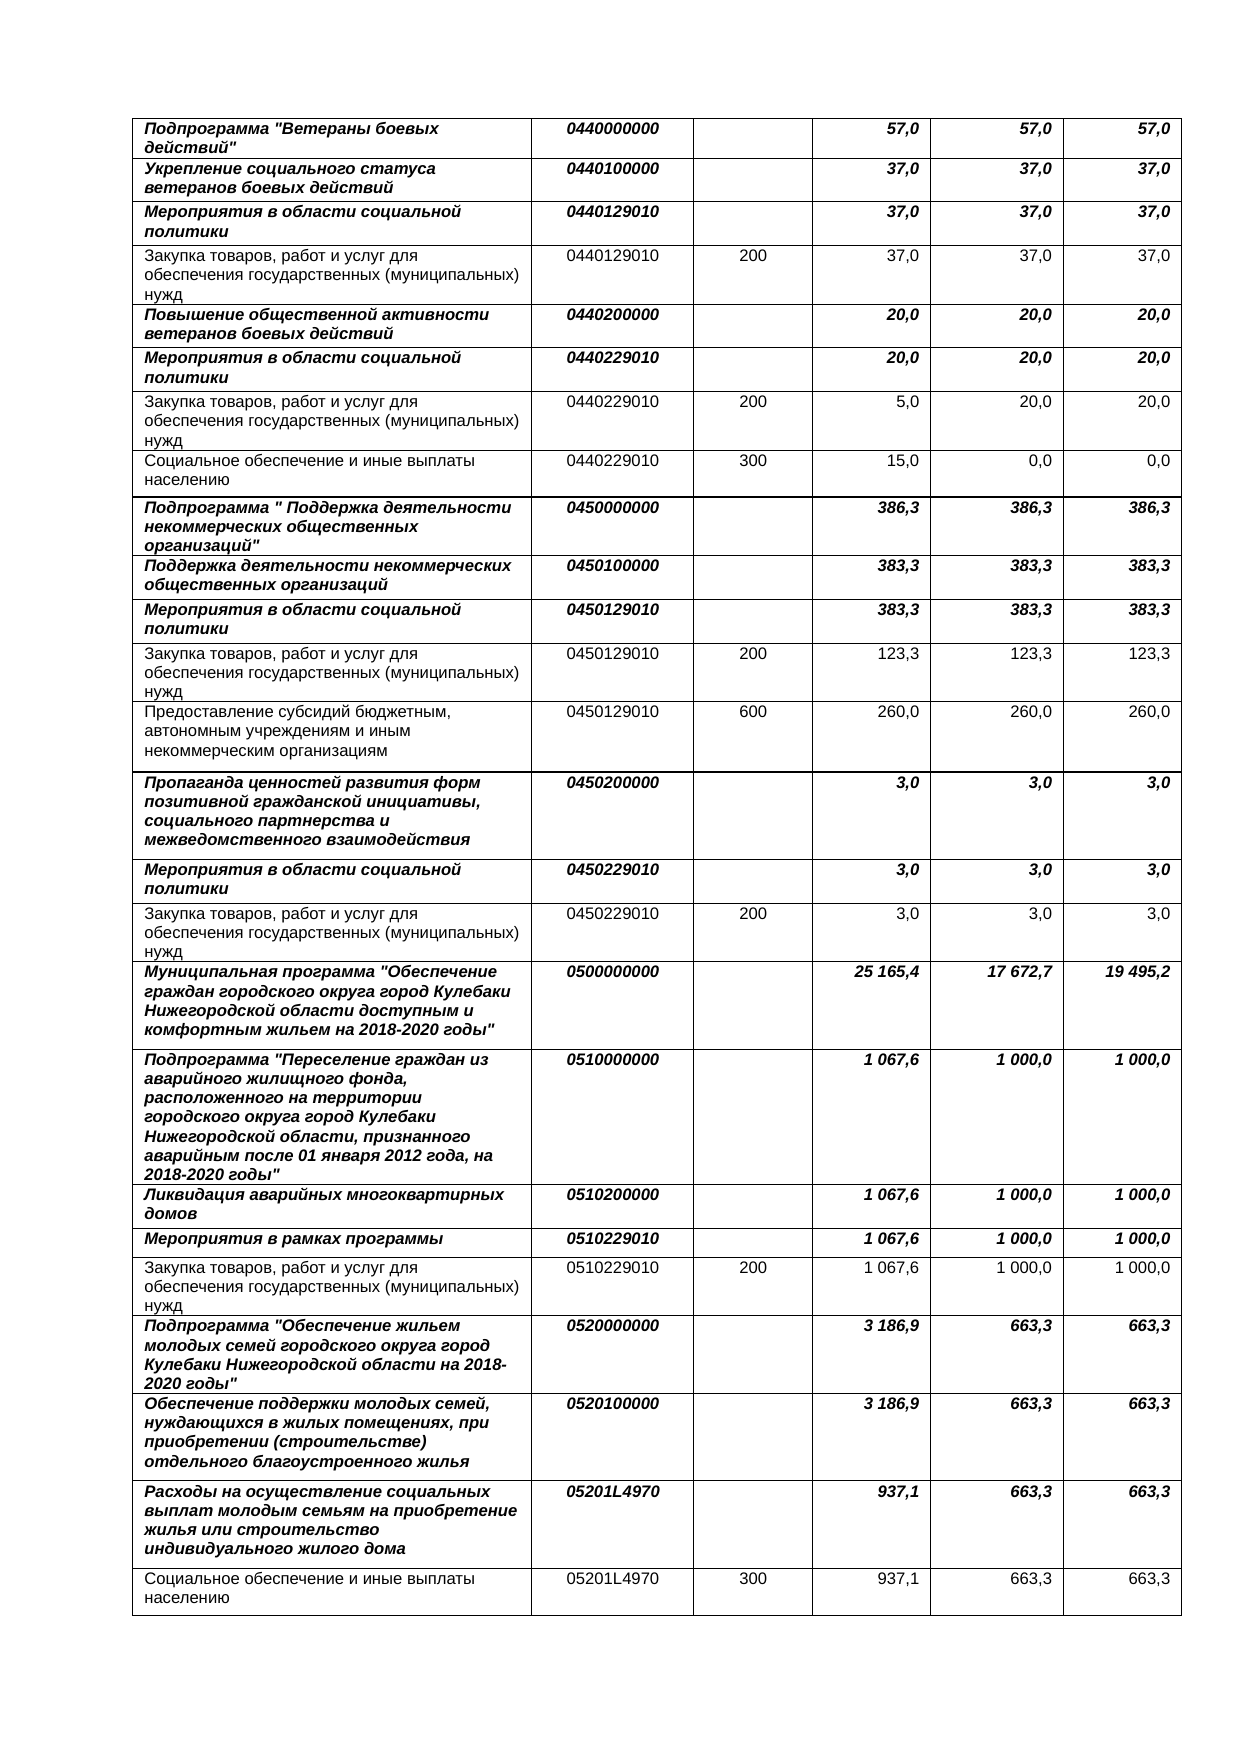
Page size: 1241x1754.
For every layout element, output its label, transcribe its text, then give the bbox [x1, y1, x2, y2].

table_cell 0440000000 [532, 119, 693, 157]
table_cell 3,0 [1064, 904, 1181, 961]
table_cell Обеспечение поддержки молодых семей, нуждающихся в жилых помещениях, при приобретении (строительстве) отдельного благоустроенного жилья [133, 1394, 531, 1480]
table_cell 1 000,0 [1064, 1185, 1181, 1228]
table_cell Подпрограмма "Обеспечение жильем молодых семей городского округа город Кулебаки Нижегородской области на 2018-2020 годы" [133, 1316, 531, 1393]
table_cell 663,3 [1064, 1394, 1181, 1480]
table_cell 123,3 [1064, 644, 1181, 701]
table_cell 1 067,6 [813, 1185, 930, 1228]
table_cell 0510229010 [532, 1229, 693, 1257]
table_cell 37,0 [1064, 202, 1181, 245]
table_cell 3,0 [813, 904, 930, 961]
table_cell [694, 498, 812, 555]
table_cell 0440100000 [532, 159, 693, 201]
table_cell Закупка товаров, работ и услуг для обеспечения государственных (муниципальных) нужд [133, 392, 531, 449]
table_cell 0450100000 [532, 556, 693, 599]
table_cell 383,3 [931, 600, 1063, 642]
table_cell [694, 1316, 812, 1393]
table_cell [694, 556, 812, 599]
table_cell 663,3 [1064, 1316, 1181, 1393]
table_cell 386,3 [813, 498, 930, 555]
table_cell [694, 119, 812, 157]
table_cell Мероприятия в рамках программы [133, 1229, 531, 1257]
table_cell 3,0 [931, 773, 1063, 859]
table_cell 260,0 [813, 702, 930, 771]
table_cell 15,0 [813, 451, 930, 496]
table_cell [694, 1481, 812, 1568]
table_cell 0450200000 [532, 773, 693, 859]
table_cell 20,0 [931, 392, 1063, 449]
table_cell 3 186,9 [813, 1394, 930, 1480]
table_cell 37,0 [813, 246, 930, 303]
table_cell 0500000000 [532, 962, 693, 1049]
table_cell 20,0 [813, 305, 930, 347]
table_cell 3,0 [931, 860, 1063, 903]
table_cell 0,0 [1064, 451, 1181, 496]
table_cell 37,0 [931, 159, 1063, 201]
table_cell 0510229010 [532, 1258, 693, 1315]
table_cell 0520000000 [532, 1316, 693, 1393]
table_cell 600 [694, 702, 812, 771]
table_cell 383,3 [1064, 600, 1181, 642]
table_cell 37,0 [1064, 159, 1181, 201]
table_cell 663,3 [931, 1569, 1063, 1615]
table_cell 200 [694, 644, 812, 701]
table_cell 200 [694, 246, 812, 303]
table_cell [694, 1050, 812, 1184]
table_cell 0440200000 [532, 305, 693, 347]
table_cell 3,0 [931, 904, 1063, 961]
table_cell 123,3 [813, 644, 930, 701]
table_cell 20,0 [813, 348, 930, 391]
table_cell 37,0 [1064, 246, 1181, 303]
table_cell 123,3 [931, 644, 1063, 701]
table_cell [694, 1394, 812, 1480]
table_cell 300 [694, 1569, 812, 1615]
table_cell 0510200000 [532, 1185, 693, 1228]
table_cell 3,0 [1064, 773, 1181, 859]
table_cell Подпрограмма "Ветераны боевых действий" [133, 119, 531, 157]
table_cell Социальное обеспечение и иные выплаты населению [133, 451, 531, 496]
table_cell 663,3 [931, 1481, 1063, 1568]
table_cell 1 067,6 [813, 1229, 930, 1257]
table_cell [694, 305, 812, 347]
table_cell 1 067,6 [813, 1050, 930, 1184]
table_cell 0,0 [931, 451, 1063, 496]
table_cell 0520100000 [532, 1394, 693, 1480]
table_cell 386,3 [1064, 498, 1181, 555]
table_cell Пропаганда ценностей развития форм позитивной гражданской инициативы, социального партнерства и межведомственного взаимодействия [133, 773, 531, 859]
table_cell 1 000,0 [931, 1258, 1063, 1315]
table_cell 0440129010 [532, 202, 693, 245]
table_cell 5,0 [813, 392, 930, 449]
table_cell 05201L4970 [532, 1481, 693, 1568]
table_cell Поддержка деятельности некоммерческих общественных организаций [133, 556, 531, 599]
table_cell Закупка товаров, работ и услуг для обеспечения государственных (муниципальных) нужд [133, 1258, 531, 1315]
table_cell Предоставление субсидий бюджетным, автономным учреждениям и иным некоммерческим организациям [133, 702, 531, 771]
table_cell 20,0 [931, 305, 1063, 347]
table_cell 0440129010 [532, 246, 693, 303]
table_cell [694, 159, 812, 201]
table_cell [694, 860, 812, 903]
table_cell 1 067,6 [813, 1258, 930, 1315]
table_cell 1 000,0 [1064, 1229, 1181, 1257]
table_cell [133, 202, 531, 245]
table_cell 3 186,9 [813, 1316, 930, 1393]
table_cell Социальное обеспечение и иные выплаты населению [133, 1569, 531, 1615]
table_cell 1 000,0 [931, 1229, 1063, 1257]
table_cell Закупка товаров, работ и услуг для обеспечения государственных (муниципальных) нужд [133, 246, 531, 303]
table_cell Закупка товаров, работ и услуг для обеспечения государственных (муниципальных) нужд [133, 644, 531, 701]
table_cell 383,3 [931, 556, 1063, 599]
table_cell 20,0 [1064, 348, 1181, 391]
table_cell 25 165,4 [813, 962, 930, 1049]
table_cell 20,0 [1064, 392, 1181, 449]
table_cell 1 000,0 [931, 1050, 1063, 1184]
table_cell 386,3 [931, 498, 1063, 555]
table_cell Закупка товаров, работ и услуг для обеспечения государственных (муниципальных) нужд [133, 904, 531, 961]
table_cell 200 [694, 904, 812, 961]
table_cell 383,3 [1064, 556, 1181, 599]
table_cell 57,0 [1064, 119, 1181, 157]
table_cell Укрепление социального статуса ветеранов боевых действий [133, 159, 531, 201]
table_cell 663,3 [931, 1394, 1063, 1480]
table_cell 20,0 [1064, 305, 1181, 347]
table_cell 0450229010 [532, 904, 693, 961]
table_cell [694, 202, 812, 245]
table_cell 57,0 [931, 119, 1063, 157]
table_cell Муниципальная программа "Обеспечение граждан городского округа город Кулебаки Нижегородской области доступным и комфортным жильем на 2018-2020 годы" [133, 962, 531, 1049]
table_cell 0450129010 [532, 600, 693, 642]
table_cell Подпрограмма "Переселение граждан из аварийного жилищного фонда, расположенного на территории городского округа город Кулебаки Нижегородской области, признанного аварийным после 01 января 2012 года, на 2018-2020 годы" [133, 1050, 531, 1184]
table_cell 37,0 [813, 202, 930, 245]
table_cell 17 672,7 [931, 962, 1063, 1049]
table_cell 3,0 [813, 860, 930, 903]
table_cell 1 000,0 [1064, 1258, 1181, 1315]
table_cell 20,0 [931, 348, 1063, 391]
table_cell 663,3 [931, 1316, 1063, 1393]
table_cell 37,0 [813, 159, 930, 201]
table_cell 937,1 [813, 1569, 930, 1615]
table_cell 383,3 [813, 600, 930, 642]
table_cell [694, 1229, 812, 1257]
table_cell [694, 773, 812, 859]
table_cell 19 495,2 [1064, 962, 1181, 1049]
table_cell 663,3 [1064, 1481, 1181, 1568]
table_cell 300 [694, 451, 812, 496]
table_cell Ликвидация аварийных многоквартирных домов [133, 1185, 531, 1228]
table_cell Мероприятия в области социальной политики [133, 600, 531, 642]
table_cell 663,3 [1064, 1569, 1181, 1615]
table_cell Мероприятия в области социальной политики [133, 348, 531, 391]
table_cell 383,3 [813, 556, 930, 599]
table_cell 0440229010 [532, 392, 693, 449]
table_cell [694, 1185, 812, 1228]
table_cell 0450000000 [532, 498, 693, 555]
table_cell 57,0 [813, 119, 930, 157]
table_cell 0450229010 [532, 860, 693, 903]
table_cell 0440229010 [532, 348, 693, 391]
table_cell 05201L4970 [532, 1569, 693, 1615]
table_cell 0510000000 [532, 1050, 693, 1184]
table_cell 200 [694, 1258, 812, 1315]
table_cell 0440229010 [532, 451, 693, 496]
table_cell Повышение общественной активности ветеранов боевых действий [133, 305, 531, 347]
table_cell 260,0 [1064, 702, 1181, 771]
table_cell Расходы на осуществление социальных выплат молодым семьям на приобретение жилья или строительство индивидуального жилого дома [133, 1481, 531, 1568]
table_cell [694, 600, 812, 642]
table_cell 37,0 [931, 246, 1063, 303]
table_cell 3,0 [813, 773, 930, 859]
table_cell [694, 962, 812, 1049]
table_cell 937,1 [813, 1481, 930, 1568]
table_cell 3,0 [1064, 860, 1181, 903]
table_cell 0450129010 [532, 702, 693, 771]
table_cell 37,0 [931, 202, 1063, 245]
table_cell 1 000,0 [1064, 1050, 1181, 1184]
table_cell Подпрограмма " Поддержка деятельности некоммерческих общественных организаций" [133, 498, 531, 555]
table_cell 0450129010 [532, 644, 693, 701]
table_cell [694, 348, 812, 391]
table_cell 1 000,0 [931, 1185, 1063, 1228]
table_cell Мероприятия в области социальной политики [133, 860, 531, 903]
table_cell 260,0 [931, 702, 1063, 771]
table_cell 200 [694, 392, 812, 449]
